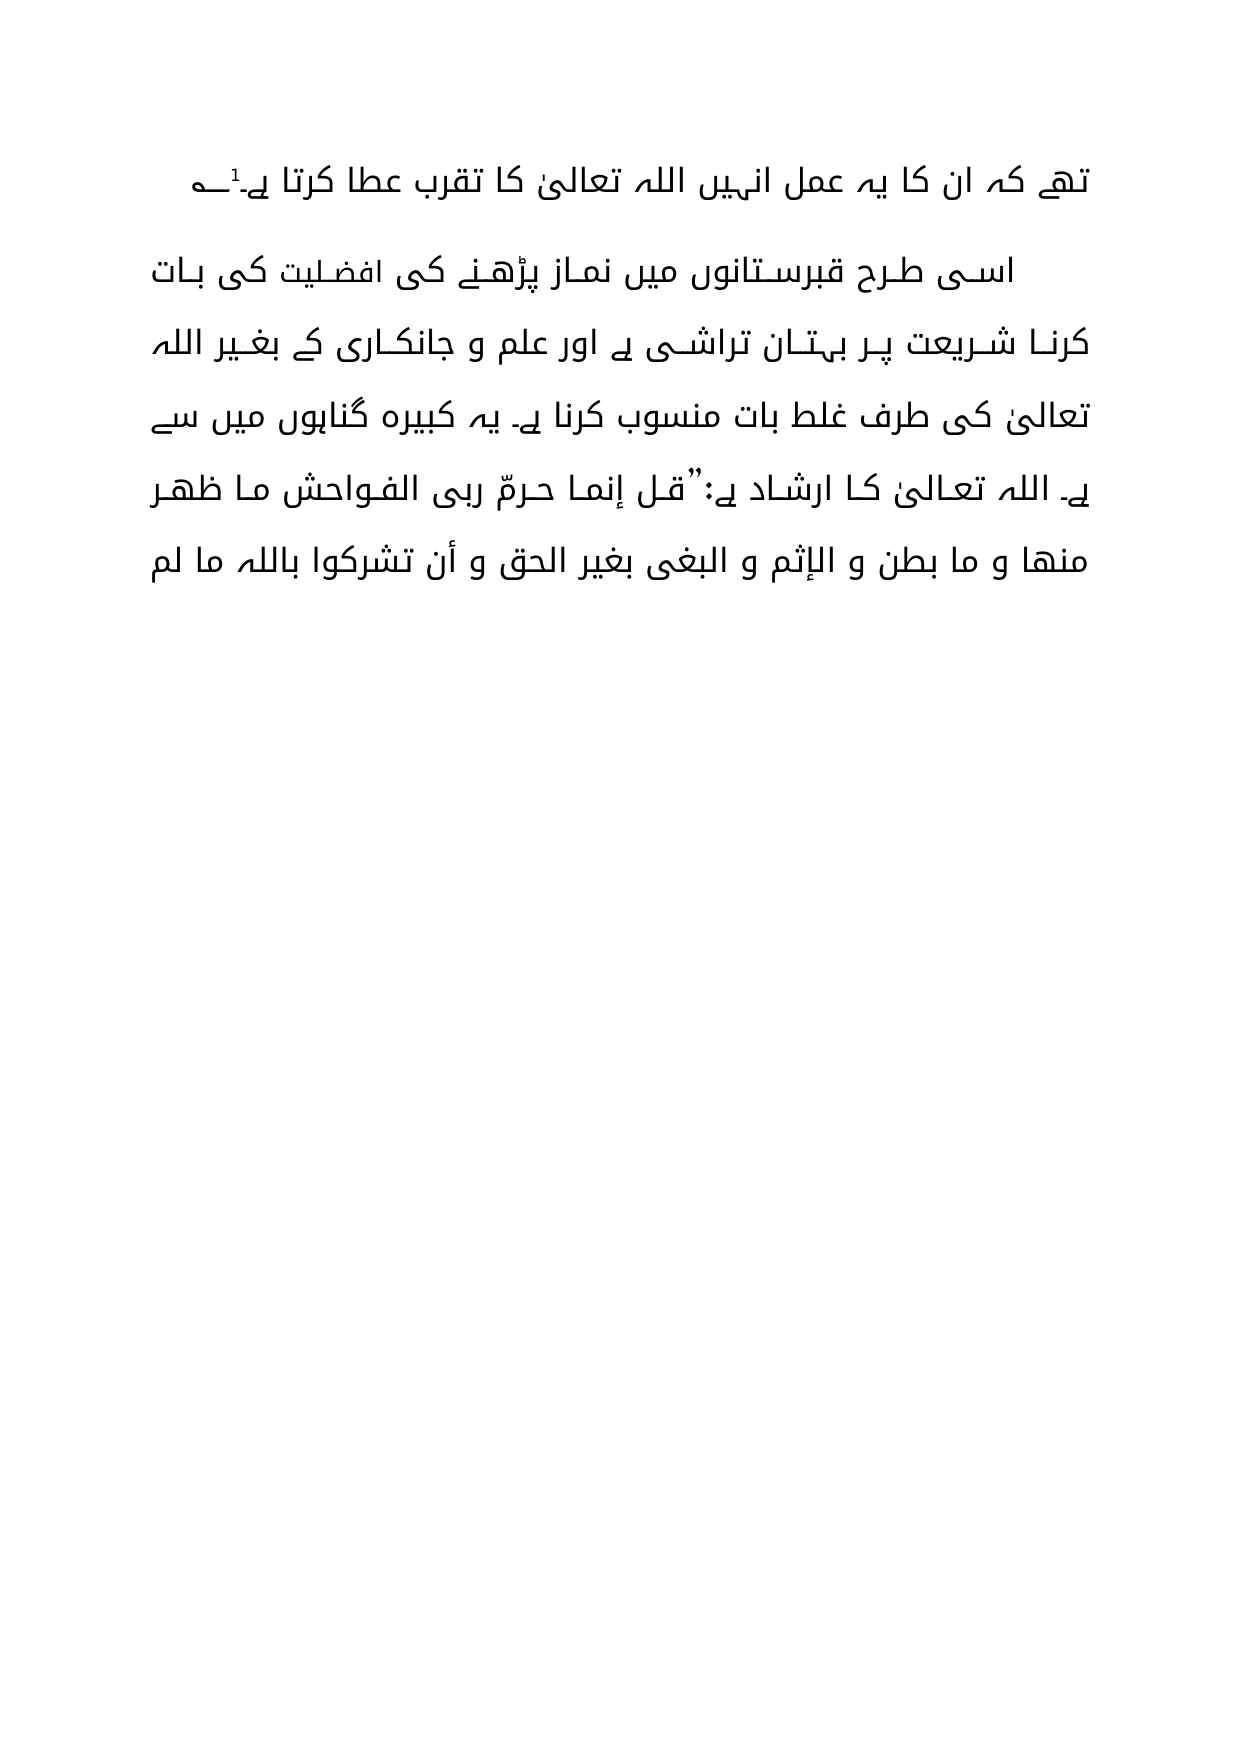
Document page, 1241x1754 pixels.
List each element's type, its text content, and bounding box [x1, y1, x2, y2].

text اسی طرح قبرستانوں میں نماز پڑھنے کی افضلیت کی بات کرنا شریعت پر بہتان تراشی ہے اور علم و جانکاری کے بغیر اللہ تعالیٰ کی طرف غلط بات منسوب کرنا ہے۔ یہ کبیرہ گناہوں میں سے ہے۔ اللہ تعالیٰ کا ارشاد ہے:”قل إنما حرمّ ربی الفواحش ما ظھر منھا و ما بطن و الإثم و البغی بغیر الحق و أن تشرکوا باللہ ما لم ینزل بہ سلطاناً و أن تقولوا علی اللہ ما لا تعلمون“؎ (ترجمہ: آپ فرمائیے کہ البتہ میرے رب نے صرف حرام کیا ہے ان تمام فحش باتوں کو جو علانیہ ہیں اور جو پوشیدہ ہیں اور ہر گناہ کی بات کو اور ناحق کسی پر ظلم کرنے کو اور اس بات کو کہ تم اللہ کے ساتھ کسی ایسی چیز کو شریک ٹھہراؤ جس کی اللہ نے کوئی سند نازل نہیں کی اور اس بات کو کہ تم لوگ اللہ کے ذمے ایسی بات لگا دو جس کو تم جانتے نہیں۔) [150, 239, 1090, 593]
